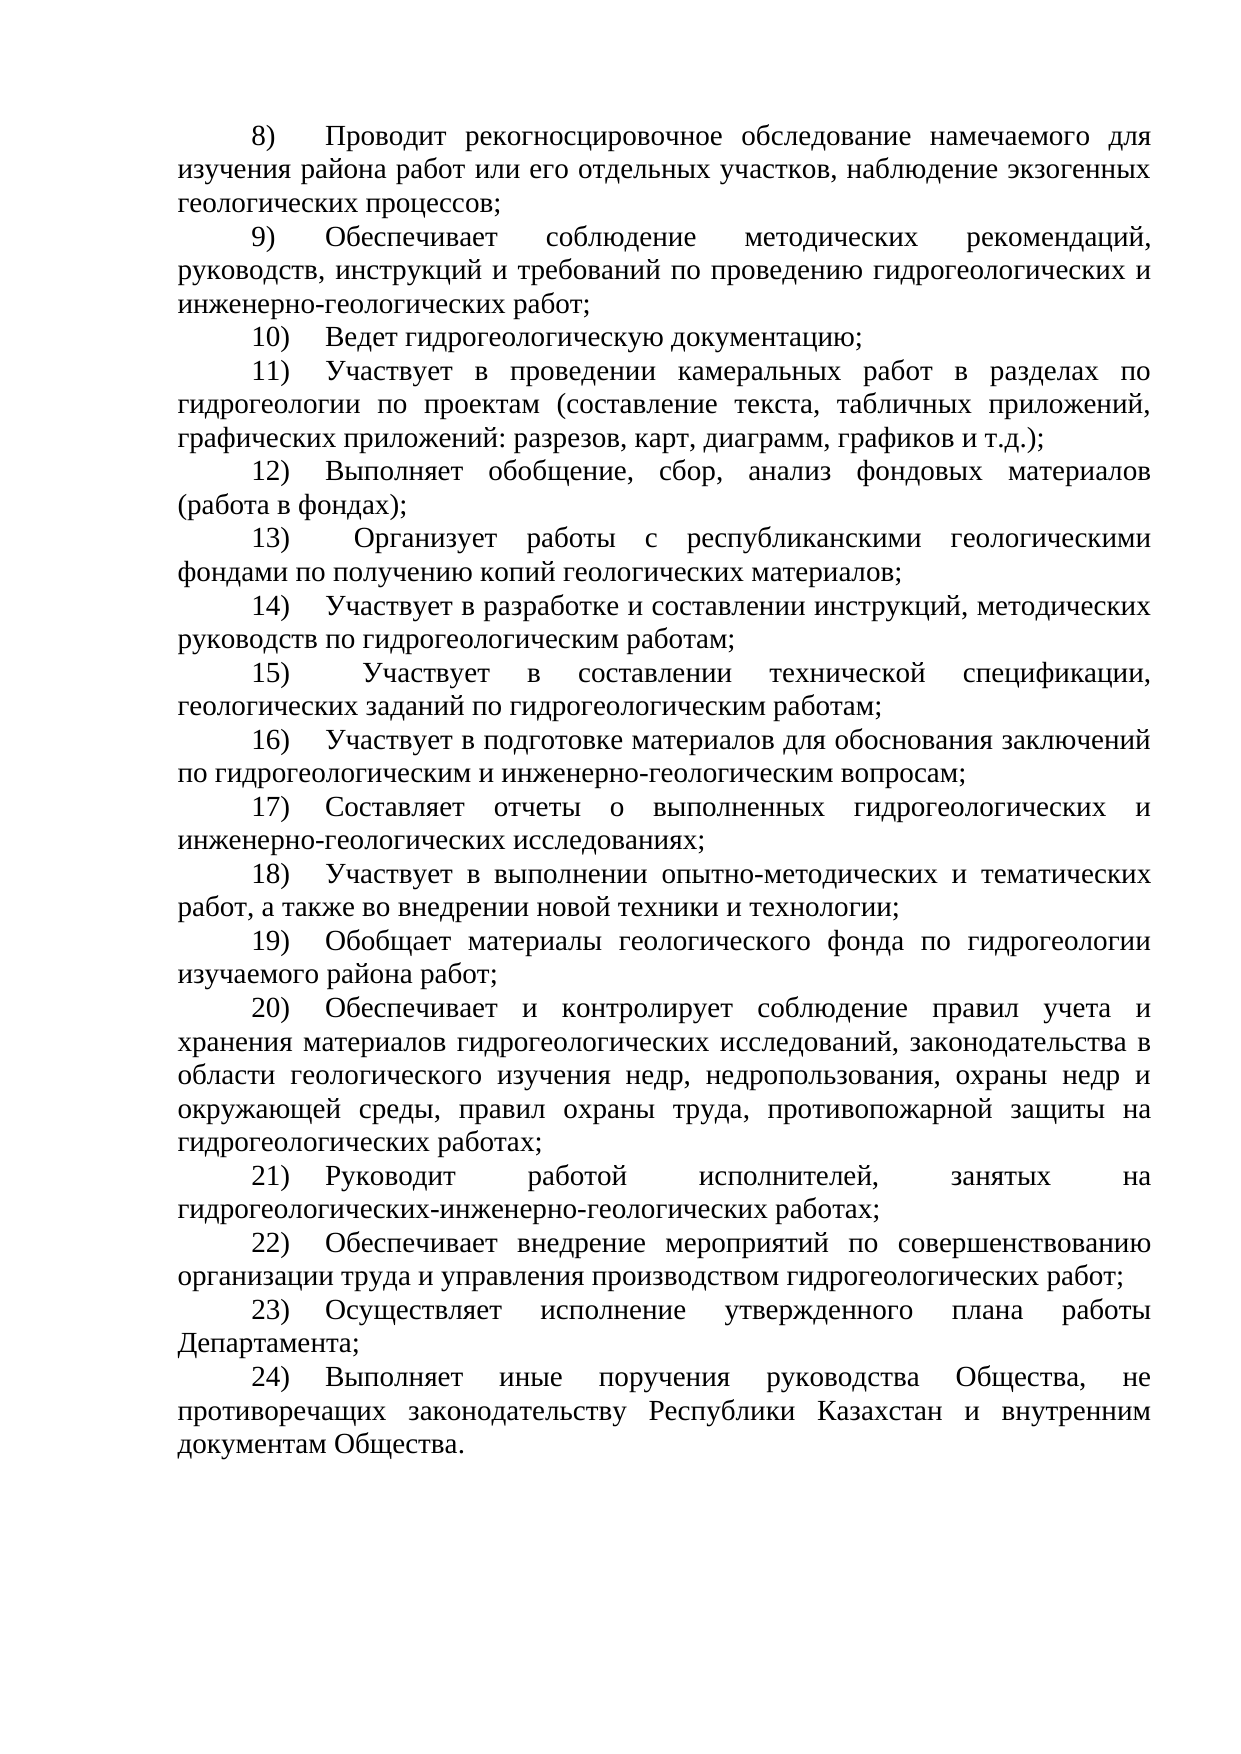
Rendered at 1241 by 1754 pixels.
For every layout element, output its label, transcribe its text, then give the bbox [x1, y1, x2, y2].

list Ведет гидрогеологическую документацию; [177, 319, 1152, 353]
list Участвует в проведении камеральных работ в разделах по гидрогеологии по проектам (составление текста, табличных приложений, графических приложений: разрезов, карт, диаграмм, графиков и т.д.); [177, 353, 1152, 453]
list Участвует в составлении технической спецификации, геологических заданий по гидрогеологическим работам; [177, 655, 1152, 722]
list Осуществляет исполнение утвержденного плана работы Департамента; [177, 1292, 1152, 1359]
list Участвует в подготовке материалов для обоснования заключений по гидрогеологическим и инженерно-геологическим вопросам; [177, 722, 1152, 789]
list Участвует в разработке и составлении инструкций, методических руководств по гидрогеологическим работам; [177, 588, 1152, 655]
list Обобщает материалы геологического фонда по гидрогеологии изучаемого района работ; [177, 923, 1152, 990]
list Выполняет иные поручения руководства Общества, не противоречащих законодательству Республики Казахстан и внутренним документам Общества. [177, 1359, 1152, 1460]
list Обеспечивает и контролирует соблюдение правил учета и хранения материалов гидрогеологических исследований, законодательства в области геологического изучения недр, недропользования, охраны недр и окружающей среды, правил охраны труда, противопожарной защиты на гидрогеологических работах; [177, 990, 1152, 1158]
list Составляет отчеты о выполненных гидрогеологических и инженерно-геологических исследованиях; [177, 789, 1152, 856]
list Участвует в выполнении опытно-методических и тематических работ, а также во внедрении новой техники и технологии; [177, 856, 1152, 923]
list Проводит рекогносцировочное обследование намечаемого для изучения района работ или его отдельных участков, наблюдение экзогенных геологических процессов; [177, 118, 1152, 219]
list Организует работы с республиканскими геологическими фондами по получению копий геологических материалов; [177, 521, 1152, 588]
list Выполняет обобщение, сбор, анализ фондовых материалов (работа в фондах); [177, 453, 1152, 521]
list Обеспечивает соблюдение методических рекомендаций, руководств, инструкций и требований по проведению гидрогеологических и инженерно-геологических работ; [177, 219, 1152, 319]
list Руководит работой исполнителей, занятых на гидрогеологических-инженерно-геологических работах; [177, 1158, 1152, 1225]
list Обеспечивает внедрение мероприятий по совершенствованию организации труда и управления производством гидрогеологических работ; [177, 1225, 1152, 1292]
